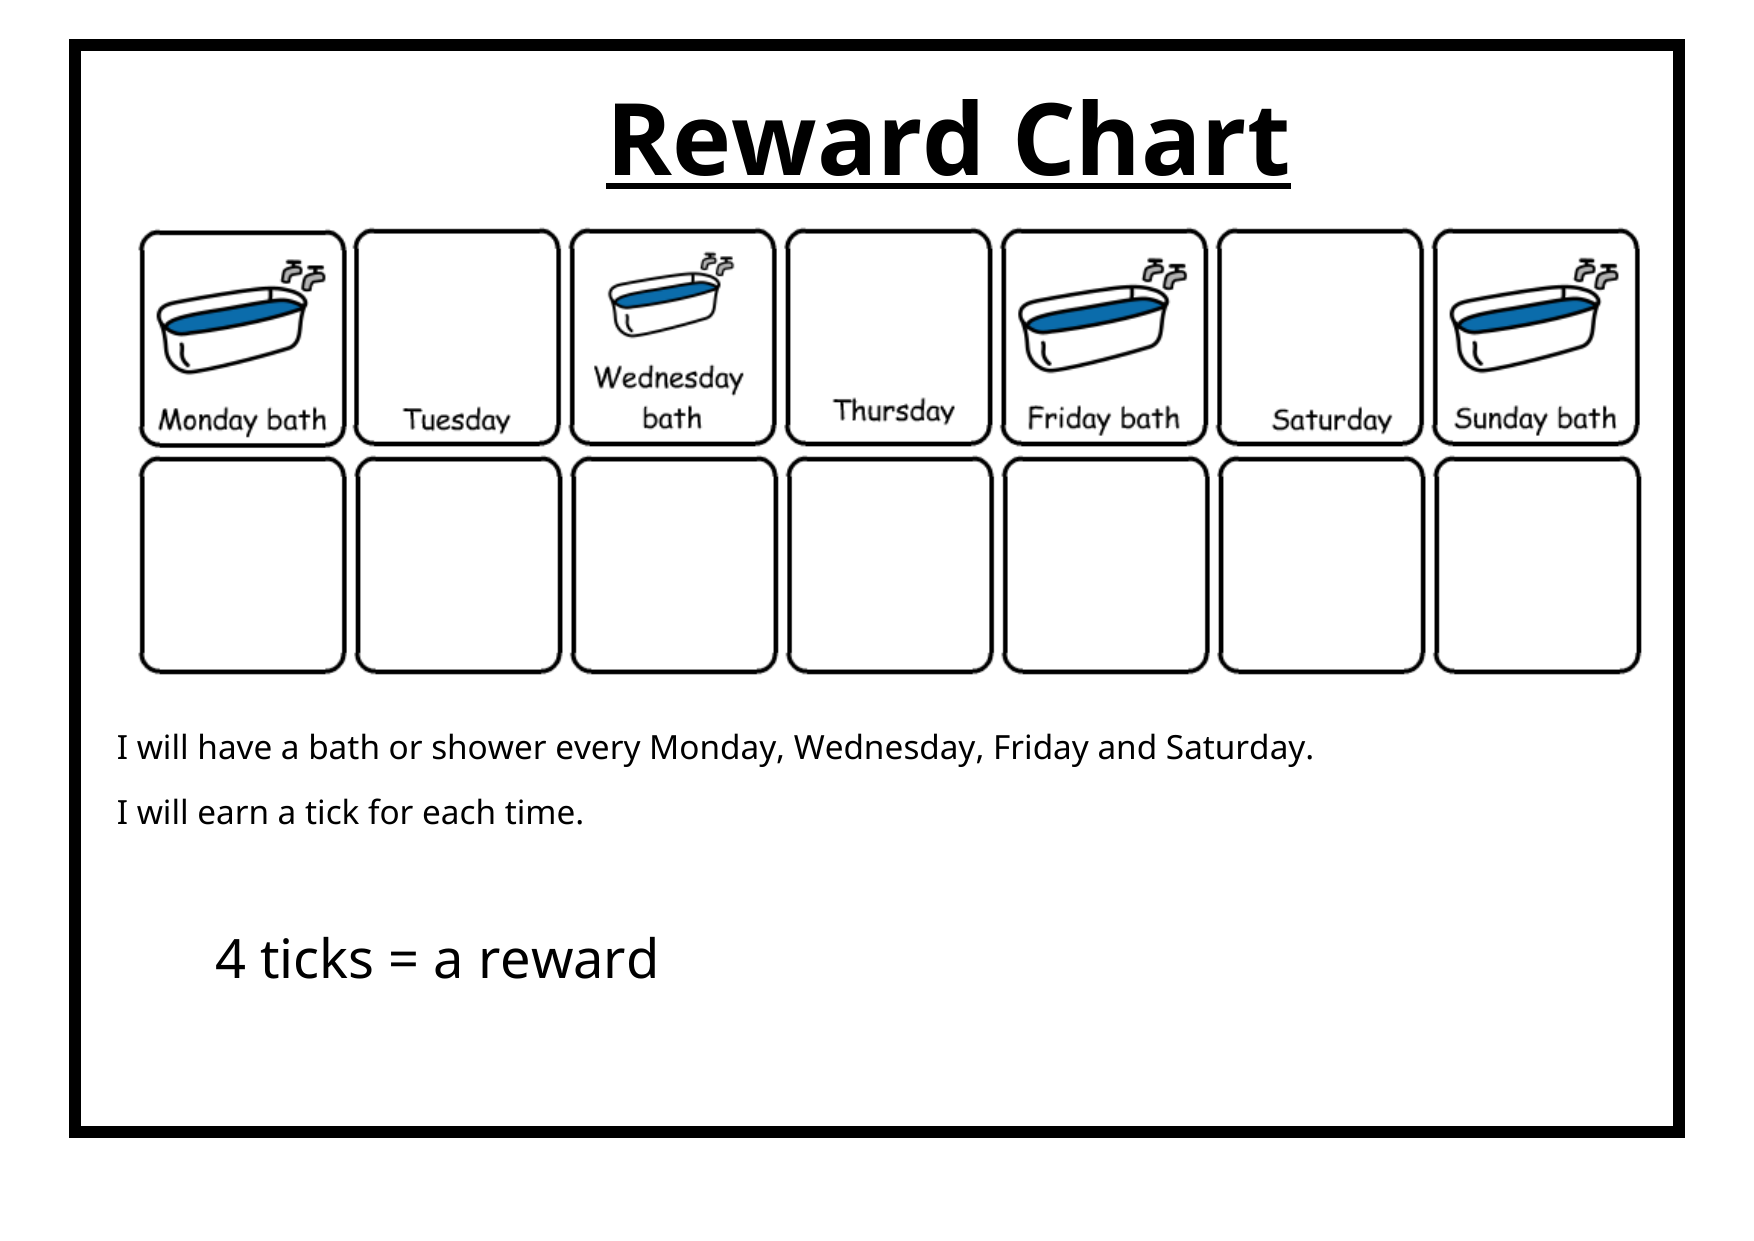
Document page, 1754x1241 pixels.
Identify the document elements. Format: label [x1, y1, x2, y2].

picture [129, 206, 1652, 685]
